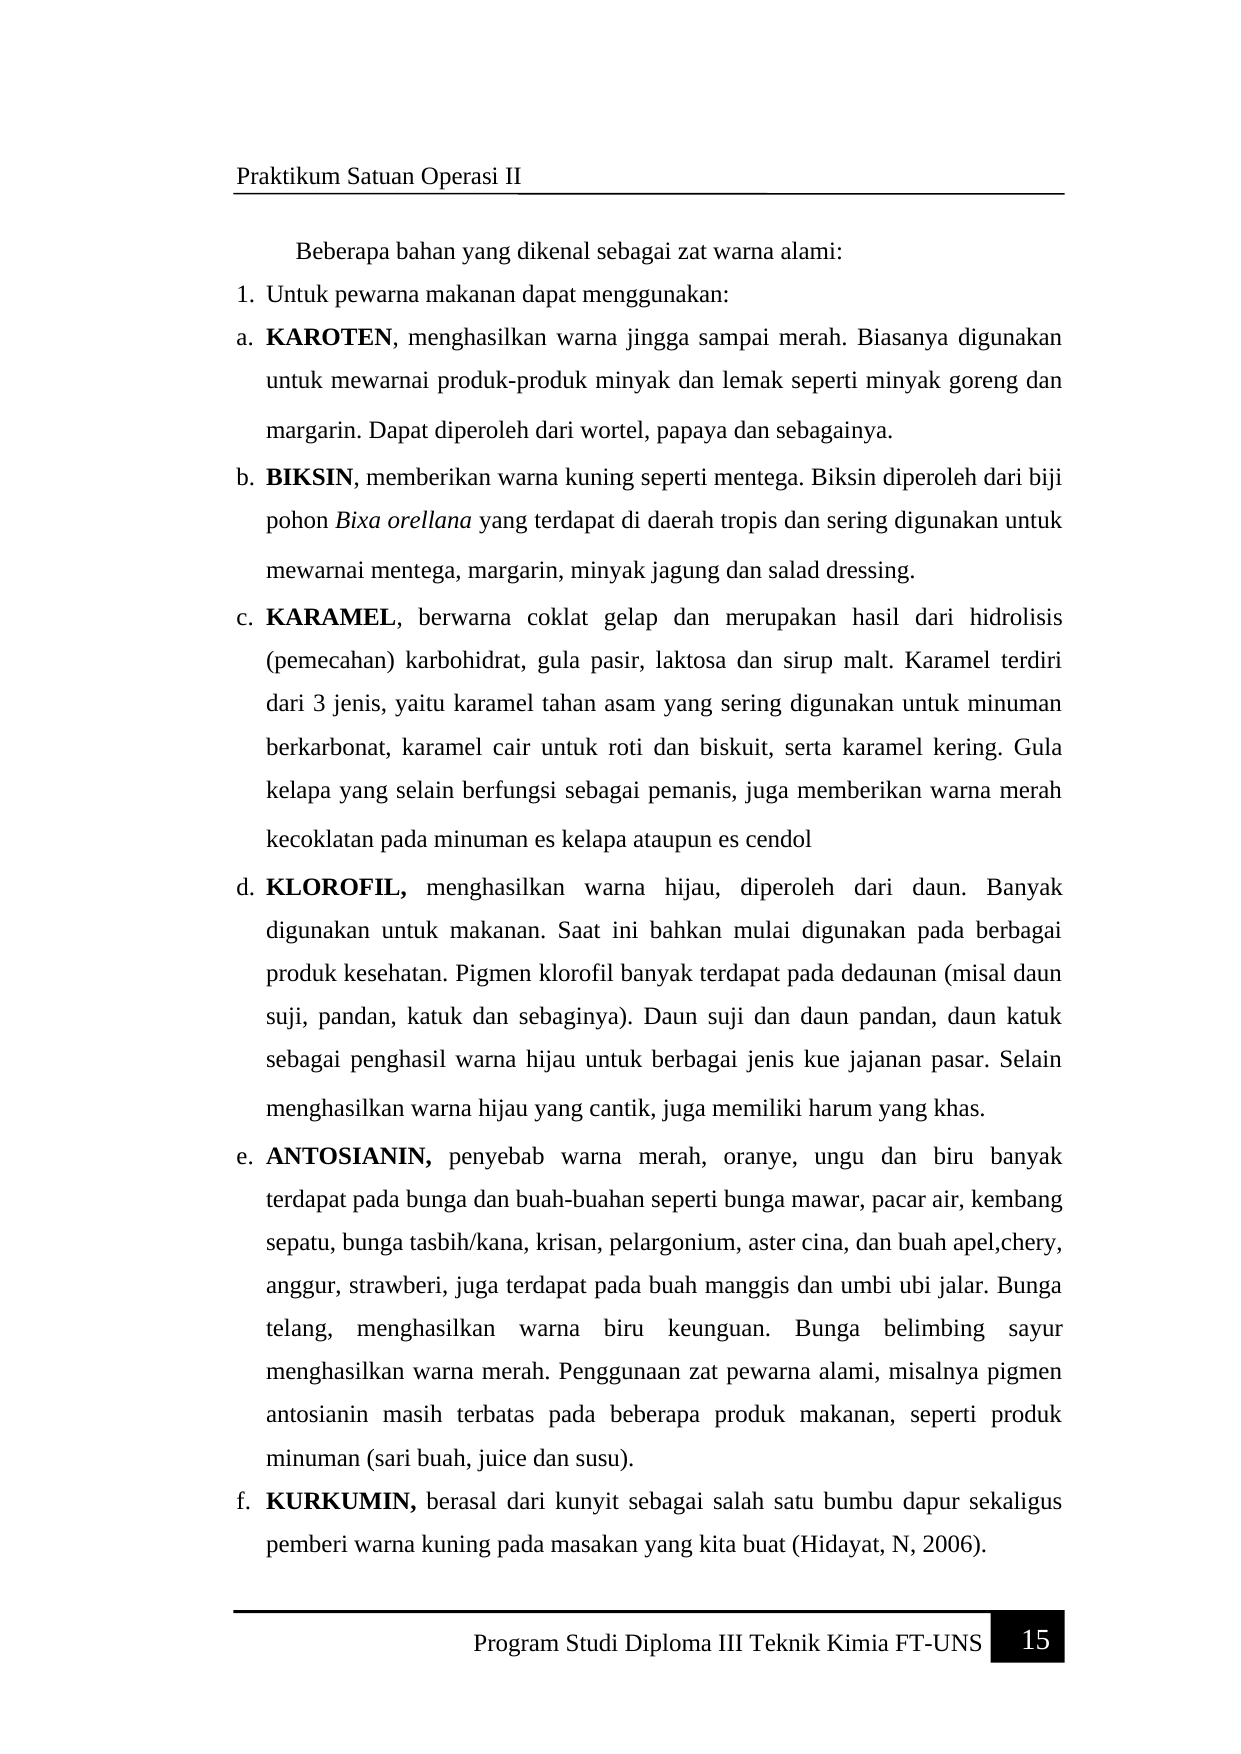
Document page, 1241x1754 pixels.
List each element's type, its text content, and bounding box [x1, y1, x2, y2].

list KURKUMIN, berasal dari kunyit sebagai salah satu bumbu dapur sekaligus pemberi warna kuning pada masakan yang kita buat (Hidayat, N, 2006). [236, 1486, 1063, 1558]
list KARAMEL, berwarna coklat gelap dan merupakan hasil dari hidrolisis (pemecahan) karbohidrat, gula pasir, laktosa dan sirup malt. Karamel terdiri dari 3 jenis, yaitu karamel tahan asam yang sering digunakan untuk minuman berkarbonat, karamel cair untuk roti dan biskuit, serta karamel kering. Gula kelapa yang selain berfungsi sebagai pemanis, juga memberikan warna merah kecoklatan pada minuman es kelapa ataupun es cendol [236, 602, 1063, 854]
list KLOROFIL, menghasilkan warna hijau, diperoleh dari daun. Banyak digunakan untuk makanan. Saat ini bahkan mulai digunakan pada berbagai produk kesehatan. Pigmen klorofil banyak terdapat pada dedaunan (misal daun suji, pandan, katuk dan sebaginya). Daun suji dan daun pandan, daun katuk sebagai penghasil warna hijau untuk berbagai jenis kue jajanan pasar. Selain menghasilkan warna hijau yang cantik, juga memiliki harum yang khas. [236, 872, 1063, 1124]
list KAROTEN, menghasilkan warna jingga sampai merah. Biasanya digunakan untuk mewarnai produk-produk minyak dan lemak seperti minyak goreng dan margarin. Dapat diperoleh dari wortel, papaya dan sebagainya. [236, 322, 1063, 445]
list BIKSIN, memberikan warna kuning seperti mentega. Biksin diperoleh dari biji pohon Bixa orellana yang terdapat di daerah tropis dan sering digunakan untuk mewarnai mentega, margarin, minyak jagung dan salad dressing. [236, 462, 1063, 585]
list Beberapa bahan yang dikenal sebagai zat warna alami: [236, 236, 1063, 265]
list ANTOSIANIN, penyebab warna merah, oranye, ungu dan biru banyak terdapat pada bunga dan buah-buahan seperti bunga mawar, pacar air, kembang sepatu, bunga tasbih/kana, krisan, pelargonium, aster cina, dan buah apel,chery, anggur, strawberi, juga terdapat pada buah manggis dan umbi ubi jalar. Bunga telang, menghasilkan warna biru keunguan. Bunga belimbing sayur menghasilkan warna merah. Penggunaan zat pewarna alami, misalnya pigmen antosianin masih terbatas pada beberapa produk makanan, seperti produk minuman (sari buah, juice dan susu). [236, 1141, 1063, 1471]
list Untuk pewarna makanan dapat menggunakan: [236, 279, 1063, 308]
